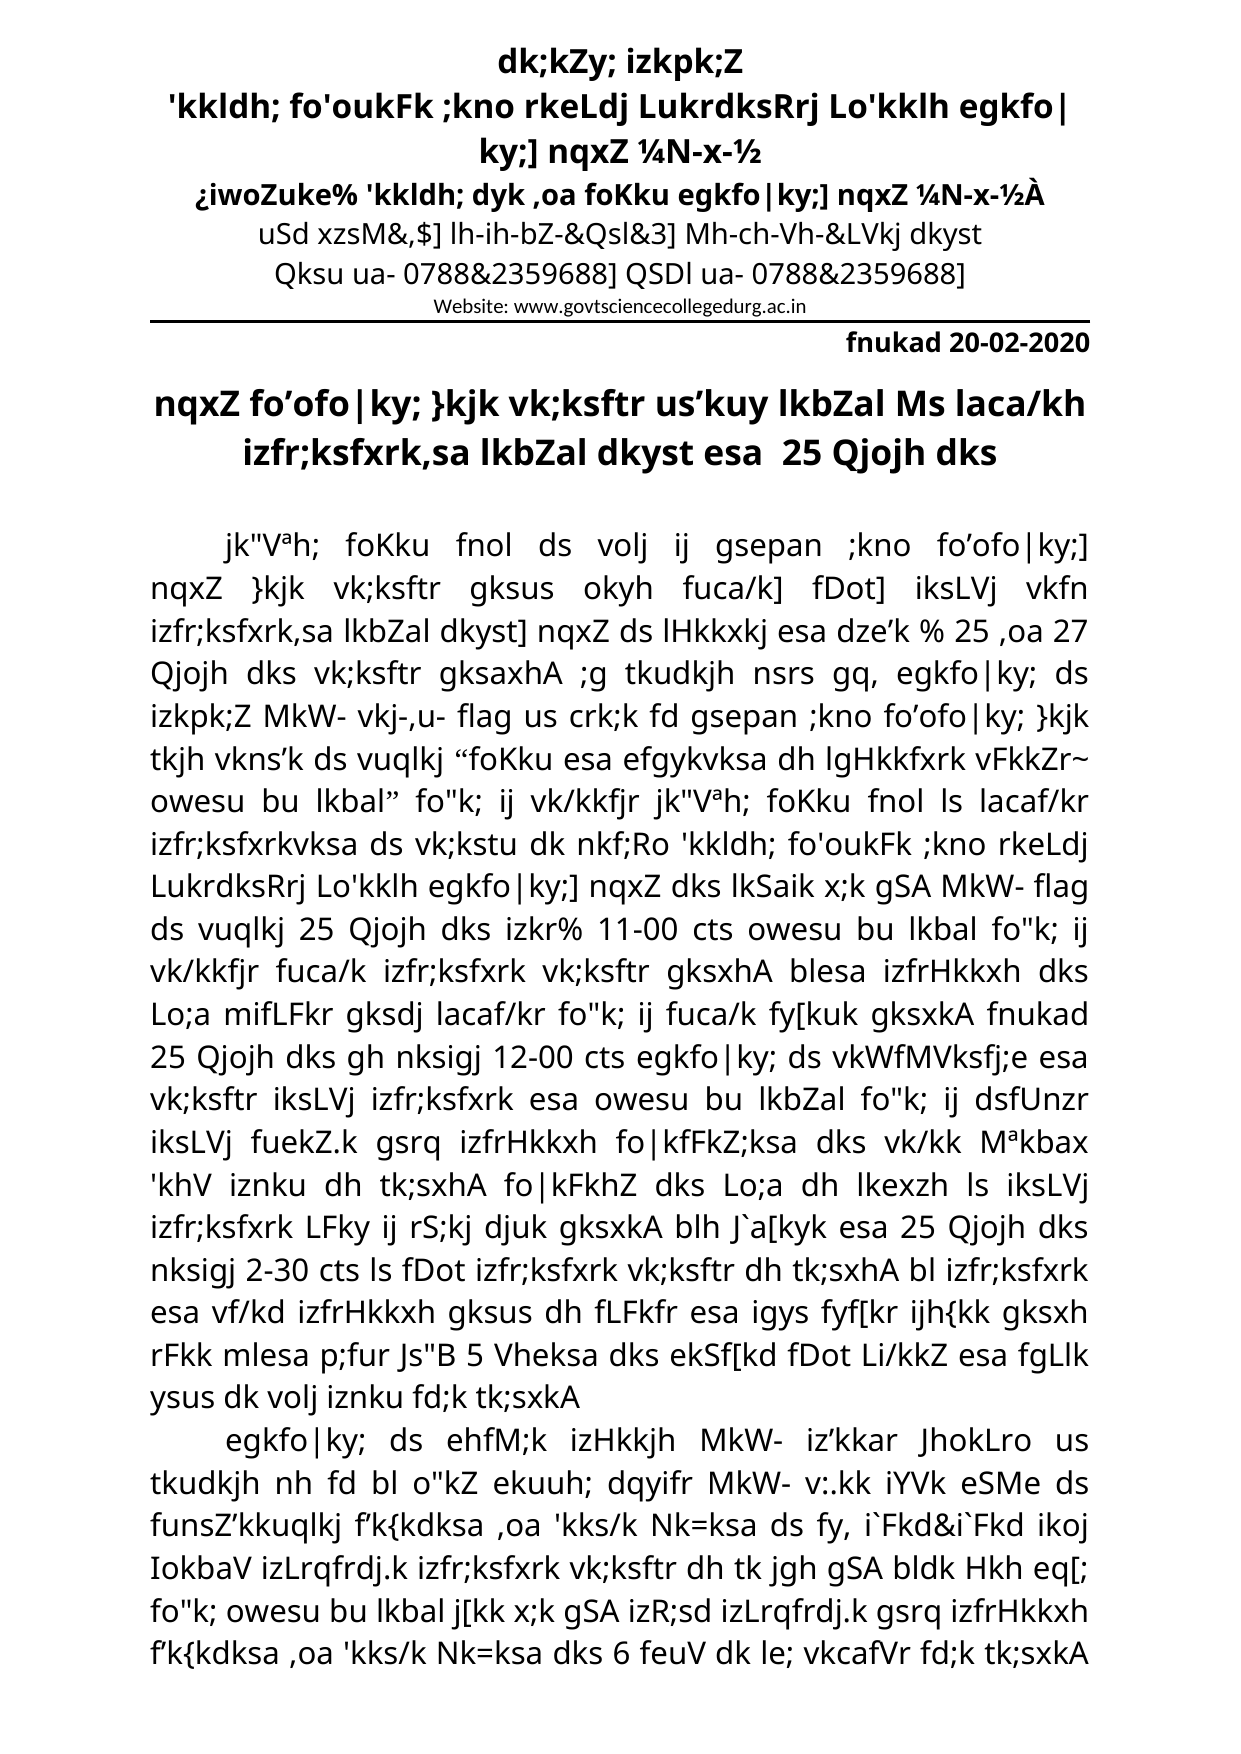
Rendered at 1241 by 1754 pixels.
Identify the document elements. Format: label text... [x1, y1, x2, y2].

text jk"Vªh; foKku fnol ds volj ij gsepan ;kno fo’ofo|ky;] nqxZ }kjk vk;ksftr gksus okyh fuca/k] fDot] iksLVj vkfn izfr;ksfxrk,sa lkbZal dkyst] nqxZ ds lHkkxkj esa dze’k % 25 ,oa 27 Qjojh dks vk;ksftr gksaxhA ;g tkudkjh nsrs gq, egkfo|ky; ds izkpk;Z MkW- vkj-,u- flag us crk;k fd gsepan ;kno fo’ofo|ky; }kjk tkjh vkns’k ds vuqlkj “foKku esa efgykvksa dh lgHkkfxrk vFkkZr~ owesu bu lkbal” fo"k; ij vk/kkfjr jk"Vªh; foKku fnol ls lacaf/kr izfr;ksfxrkvksa ds vk;kstu dk nkf;Ro 'kkldh; fo'oukFk ;kno rkeLdj LukrdksRrj Lo'kklh egkfo|ky;] nqxZ dks lkSaik x;k gSA MkW- flag ds vuqlkj 25 Qjojh dks izkr% 11-00 cts owesu bu lkbal fo"k; ij vk/kkfjr fuca/k izfr;ksfxrk vk;ksftr gksxhA blesa izfrHkkxh dks Lo;a mifLFkr gksdj lacaf/kr fo"k; ij fuca/k fy[kuk gksxkA fnukad 25 Qjojh dks gh nksigj 12-00 cts egkfo|ky; ds vkWfMVksfj;e esa vk;ksftr iksLVj izfr;ksfxrk esa owesu bu lkbZal fo"k; ij dsfUnzr iksLVj fuekZ.k gsrq izfrHkkxh fo|kfFkZ;ksa dks vk/kk Mªkbax 'khV iznku dh tk;sxhA fo|kFkhZ dks Lo;a dh lkexzh ls iksLVj izfr;ksfxrk LFky ij rS;kj djuk gksxkA blh J`a[kyk esa 25 Qjojh dks nksigj 2-30 cts ls fDot izfr;ksfxrk vk;ksftr dh tk;sxhA bl izfr;ksfxrk esa vf/kd izfrHkkxh gksus dh fLFkfr esa igys fyf[kr ijh{kk gksxh rFkk mlesa p;fur Js"B 5 Vheksa dks ekSf[kd fDot Li/kkZ esa fgLlk ysus dk volj iznku fd;k tk;sxkA [150, 523, 1090, 1418]
text Website: www.govtsciencecollegedurg.ac.in [150, 293, 1090, 320]
text ¿iwoZuke% 'kkldh; dyk ,oa foKku egkfo|ky;] nqxZ ¼N-x-½À [150, 174, 1090, 213]
text Qksu ua- 0788&2359688] QSDl ua- 0788&2359688] [150, 253, 1090, 293]
text nqxZ fo’ofo|ky; }kjk vk;ksftr us’kuy lkbZal Ms laca/kh izfr;ksfxrk,sa lkbZal dkyst esa 25 Qjojh dks [150, 379, 1090, 475]
text uSd xzsM&,$] lh-ih-bZ-&Qsl&3] Mh-ch-Vh-&LVkj dkyst [150, 213, 1090, 253]
text dk;kZy; izkpk;Z [150, 37, 1090, 83]
text 'kkldh; fo'oukFk ;kno rkeLdj LukrdksRrj Lo'kklh egkfo|ky;] nqxZ ¼N-x-½ [150, 83, 1090, 174]
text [150, 1418, 1090, 1674]
text fnukad 20-02-2020 [150, 323, 1090, 360]
